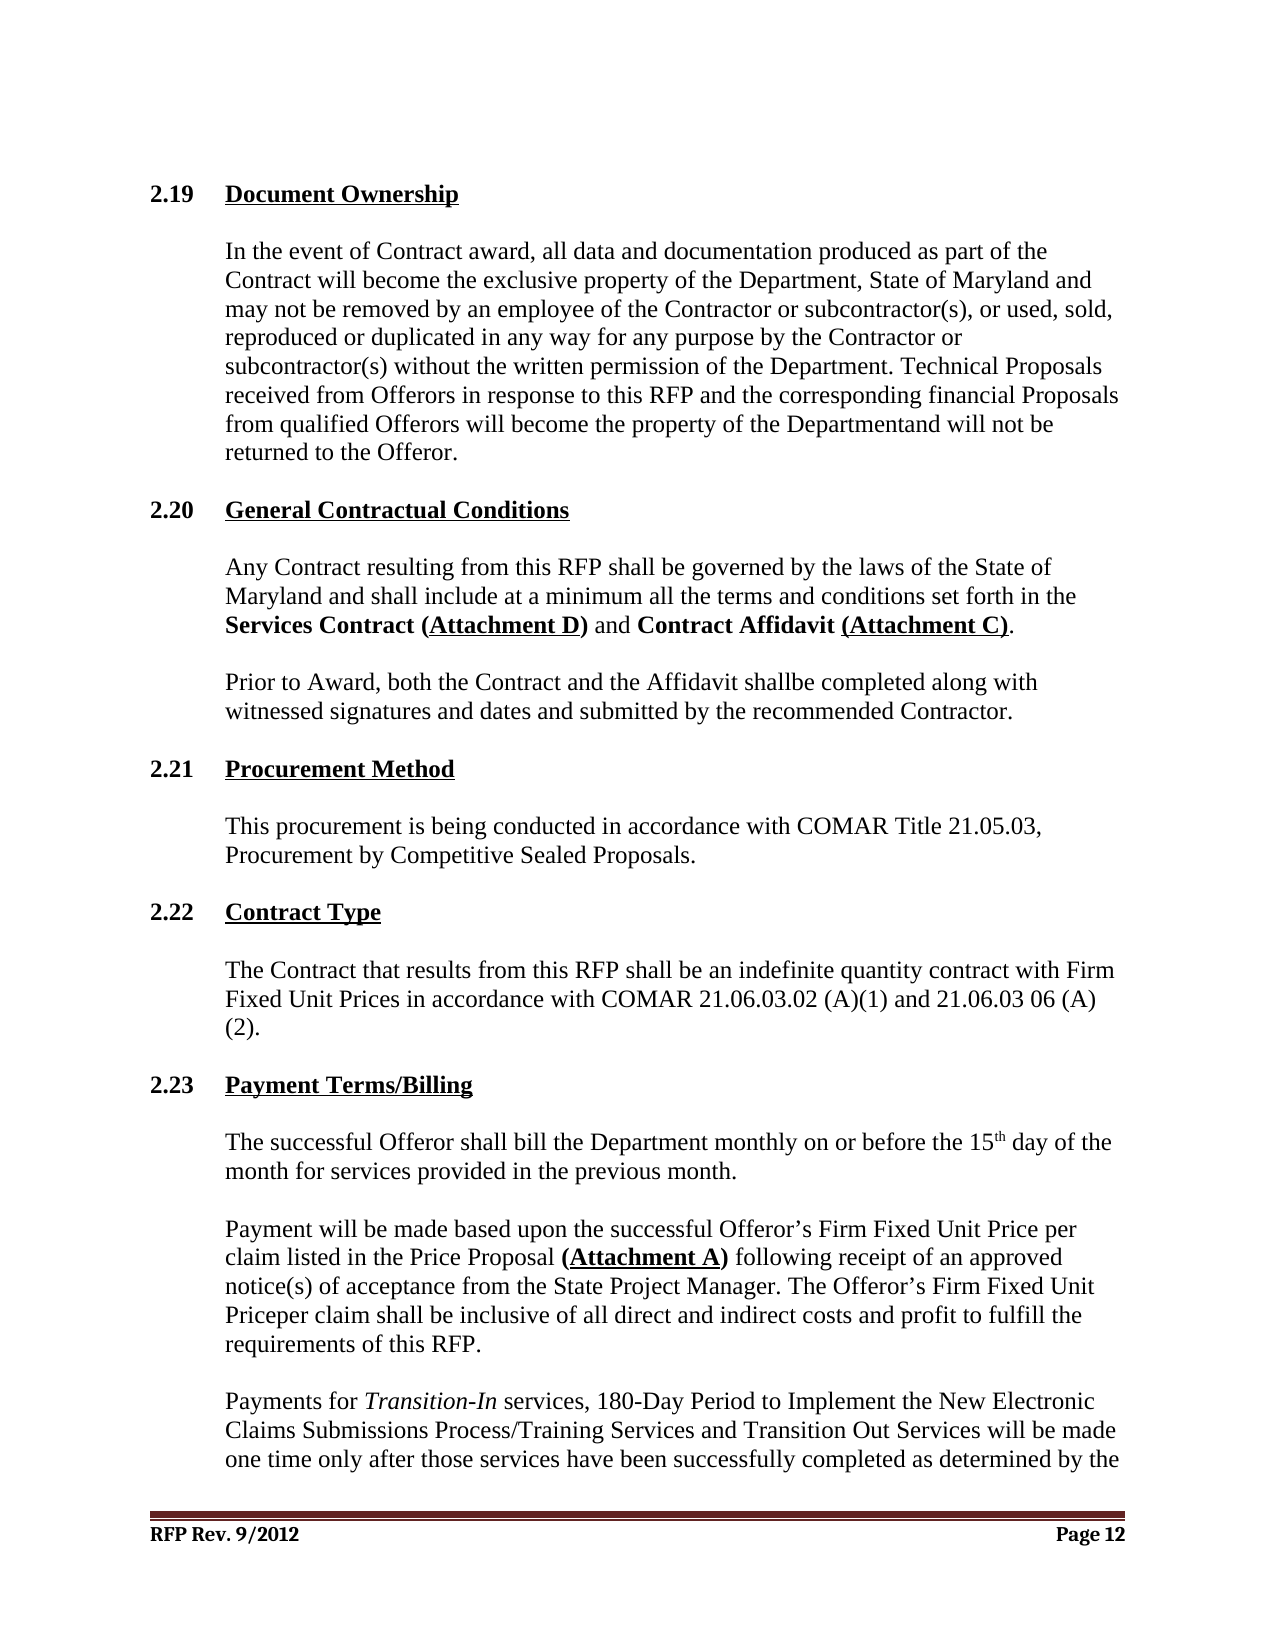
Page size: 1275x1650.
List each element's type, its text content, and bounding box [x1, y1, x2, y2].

text 2.21 Procurement Method [150, 754, 1125, 782]
text Prior to Award, both the Contract and the Affidavit shallbe completed along with witnessed signatures and dates and submitted by the recommended Contractor. [225, 667, 1125, 725]
text 2.23 Payment Terms/Billing [150, 1070, 1125, 1099]
text 2.20 General Contractual Conditions [150, 495, 1125, 524]
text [225, 1386, 1125, 1472]
text The successful Offeror shall bill the Department monthly on or before the 15th day of the month for services provided in the previous month. [225, 1127, 1125, 1185]
text 2.22 Contract Type [150, 897, 1125, 926]
text In the event of Contract award, all data and documentation produced as part of the Contract will become the exclusive property of the Department, State of Maryland and may not be removed by an employee of the Contractor or subcontractor(s), or used, sold, reproduced or duplicated in any way for any purpose by the Contractor or subcontractor(s) without the written permission of the Department. Technical Proposals received from Offerors in response to this RFP and the corresponding financial Proposals from qualified Offerors will become the property of the Departmentand will not be returned to the Offeror. [225, 236, 1125, 466]
text Any Contract resulting from this RFP shall be governed by the laws of the State of Maryland and shall include at a minimum all the terms and conditions set forth in the Services Contract (Attachment D) and Contract Affidavit (Attachment C). [225, 552, 1125, 639]
text The Contract that results from this RFP shall be an indefinite quantity contract with Firm Fixed Unit Prices in accordance with COMAR 21.06.03.02 (A)(1) and 21.06.03 06 (A)(2). [225, 955, 1125, 1041]
text 2.19 Document Ownership [150, 179, 1125, 207]
text Payment will be made based upon the successful Offeror’s Firm Fixed Unit Price per claim listed in the Price Proposal (Attachment A) following receipt of an approved notice(s) of acceptance from the State Project Manager. The Offeror’s Firm Fixed Unit Priceper claim shall be inclusive of all direct and indirect costs and profit to fulfill the requirements of this RFP. [225, 1214, 1125, 1357]
text This procurement is being conducted in accordance with COMAR Title 21.05.03, Procurement by Competitive Sealed Proposals. [225, 811, 1125, 869]
